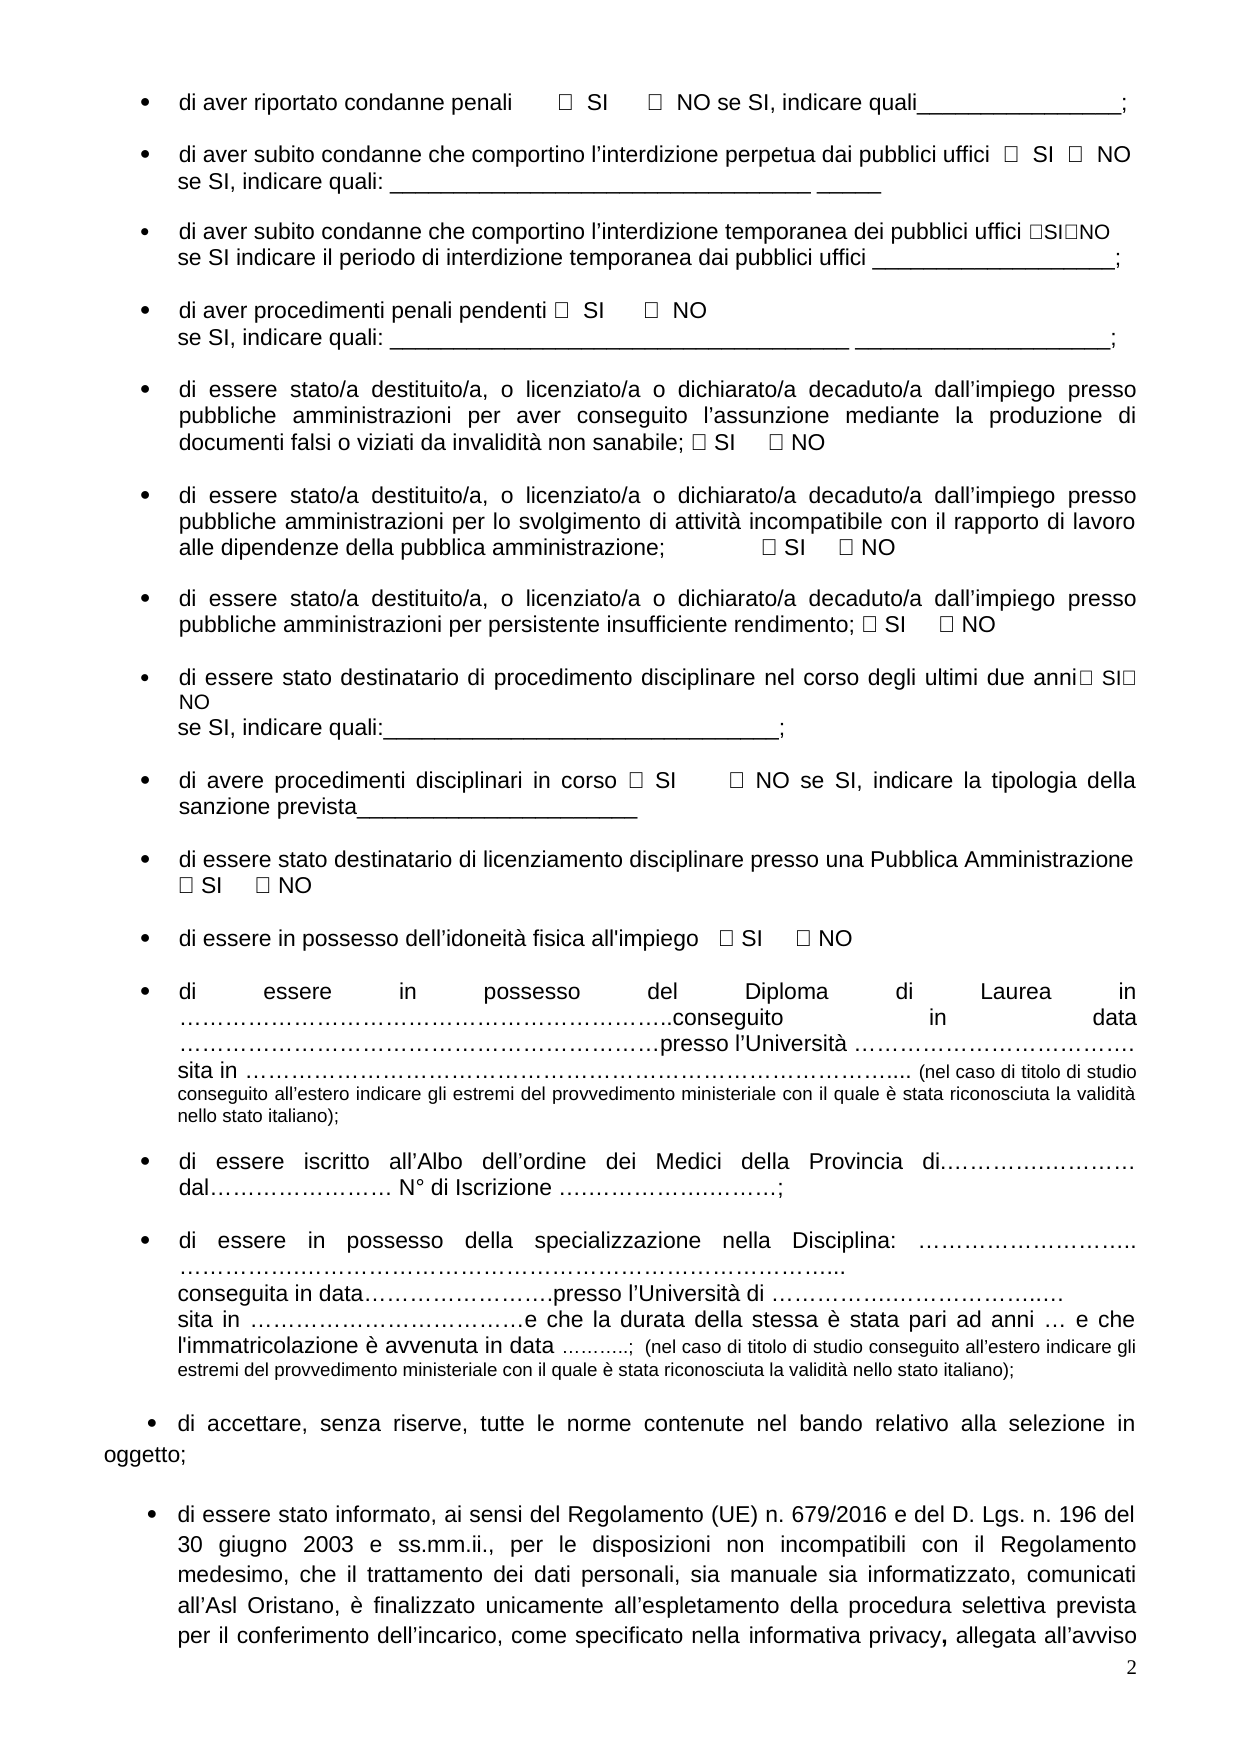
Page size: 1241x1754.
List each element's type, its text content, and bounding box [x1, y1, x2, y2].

list di accettare, senza riserve, tutte le norme contenute nel bando relativo alla selezione in oggetto; [103, 1410, 1137, 1467]
list di essere iscritto all’Albo dell’ordine dei Medici della Provincia di.………….…………dal…………………… N° di Iscrizione ….…………….………; [141, 1148, 1137, 1200]
text se SI, indicare quali: ____________________________________ ____________________; [103, 323, 1137, 350]
list di essere in possesso della specializzazione nella Disciplina: ………………………..…………….……………………………………………………………... [141, 1227, 1137, 1279]
text  SI  NO [103, 872, 1137, 898]
list di essere stato/a destituito/a, o licenziato/a o dichiarato/a decaduto/a dall’impiego presso pubbliche amministrazioni per lo svolgimento di attività incompatibile con il rapporto di lavoro alle dipendenze della pubblica amministrazione;  SI  NO [141, 482, 1137, 561]
text conseguita in data…………………….presso l’Università di …………….………………..… [177, 1279, 1137, 1306]
list di essere stato/a destituito/a, o licenziato/a o dichiarato/a decaduto/a dall’impiego presso pubbliche amministrazioni per persistente insufficiente rendimento;  SI  NO [141, 585, 1137, 637]
text se SI indicare il periodo di interdizione temporanea dai pubblici uffici ___________________; [103, 244, 1137, 271]
text sita in ………………………………………………………………………….... (nel caso di titolo di studio conseguito all’estero indicare gli estremi del provvedimento ministeriale con il quale è stata riconosciuta la validità nello stato italiano); [177, 1057, 1137, 1126]
text sita in ………………………………e che la durata della stessa è stata pari ad anni … e che l'immatricolazione è avvenuta in data ………..; (nel caso di titolo di studio conseguito all’estero indicare gli estremi del provvedimento ministeriale con il quale è stata riconosciuta la validità nello stato italiano); [177, 1306, 1137, 1380]
list di aver subito condanne che comportino l’interdizione temporanea dei pubblici uffici SINO [141, 218, 1137, 244]
list di essere in possesso del Diploma di Laurea in ………………………………………………………..conseguito in data ………………………………………………………presso l’Università ………………………………. [141, 978, 1137, 1057]
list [148, 1501, 1137, 1648]
list di essere stato destinatario di procedimento disciplinare nel corso degli ultimi due anni SI NO [141, 664, 1137, 714]
list di essere stato/a destituito/a, o licenziato/a o dichiarato/a decaduto/a dall’impiego presso pubbliche amministrazioni per aver conseguito l’assunzione mediante la produzione di documenti falsi o viziati da invalidità non sanabile;  SI  NO [141, 376, 1137, 455]
list di essere stato destinatario di licenziamento disciplinare presso una Pubblica Amministrazione [141, 846, 1137, 872]
list di aver procedimenti penali pendenti  SI  NO [141, 297, 1137, 323]
list di aver subito condanne che comportino l’interdizione perpetua dai pubblici uffici  SI  NO [141, 141, 1137, 168]
text se SI, indicare quali:_______________________________; [103, 714, 1137, 740]
list di essere in possesso dell’idoneità fisica all'impiego  SI  NO [141, 925, 1137, 951]
list di aver riportato condanne penali  SI  NO se SI, indicare quali________________; [141, 89, 1137, 115]
text se SI, indicare quali: _________________________________ _____ [103, 168, 1137, 194]
list di avere procedimenti disciplinari in corso  SI  NO se SI, indicare la tipologia della sanzione prevista______________________ [141, 767, 1137, 819]
